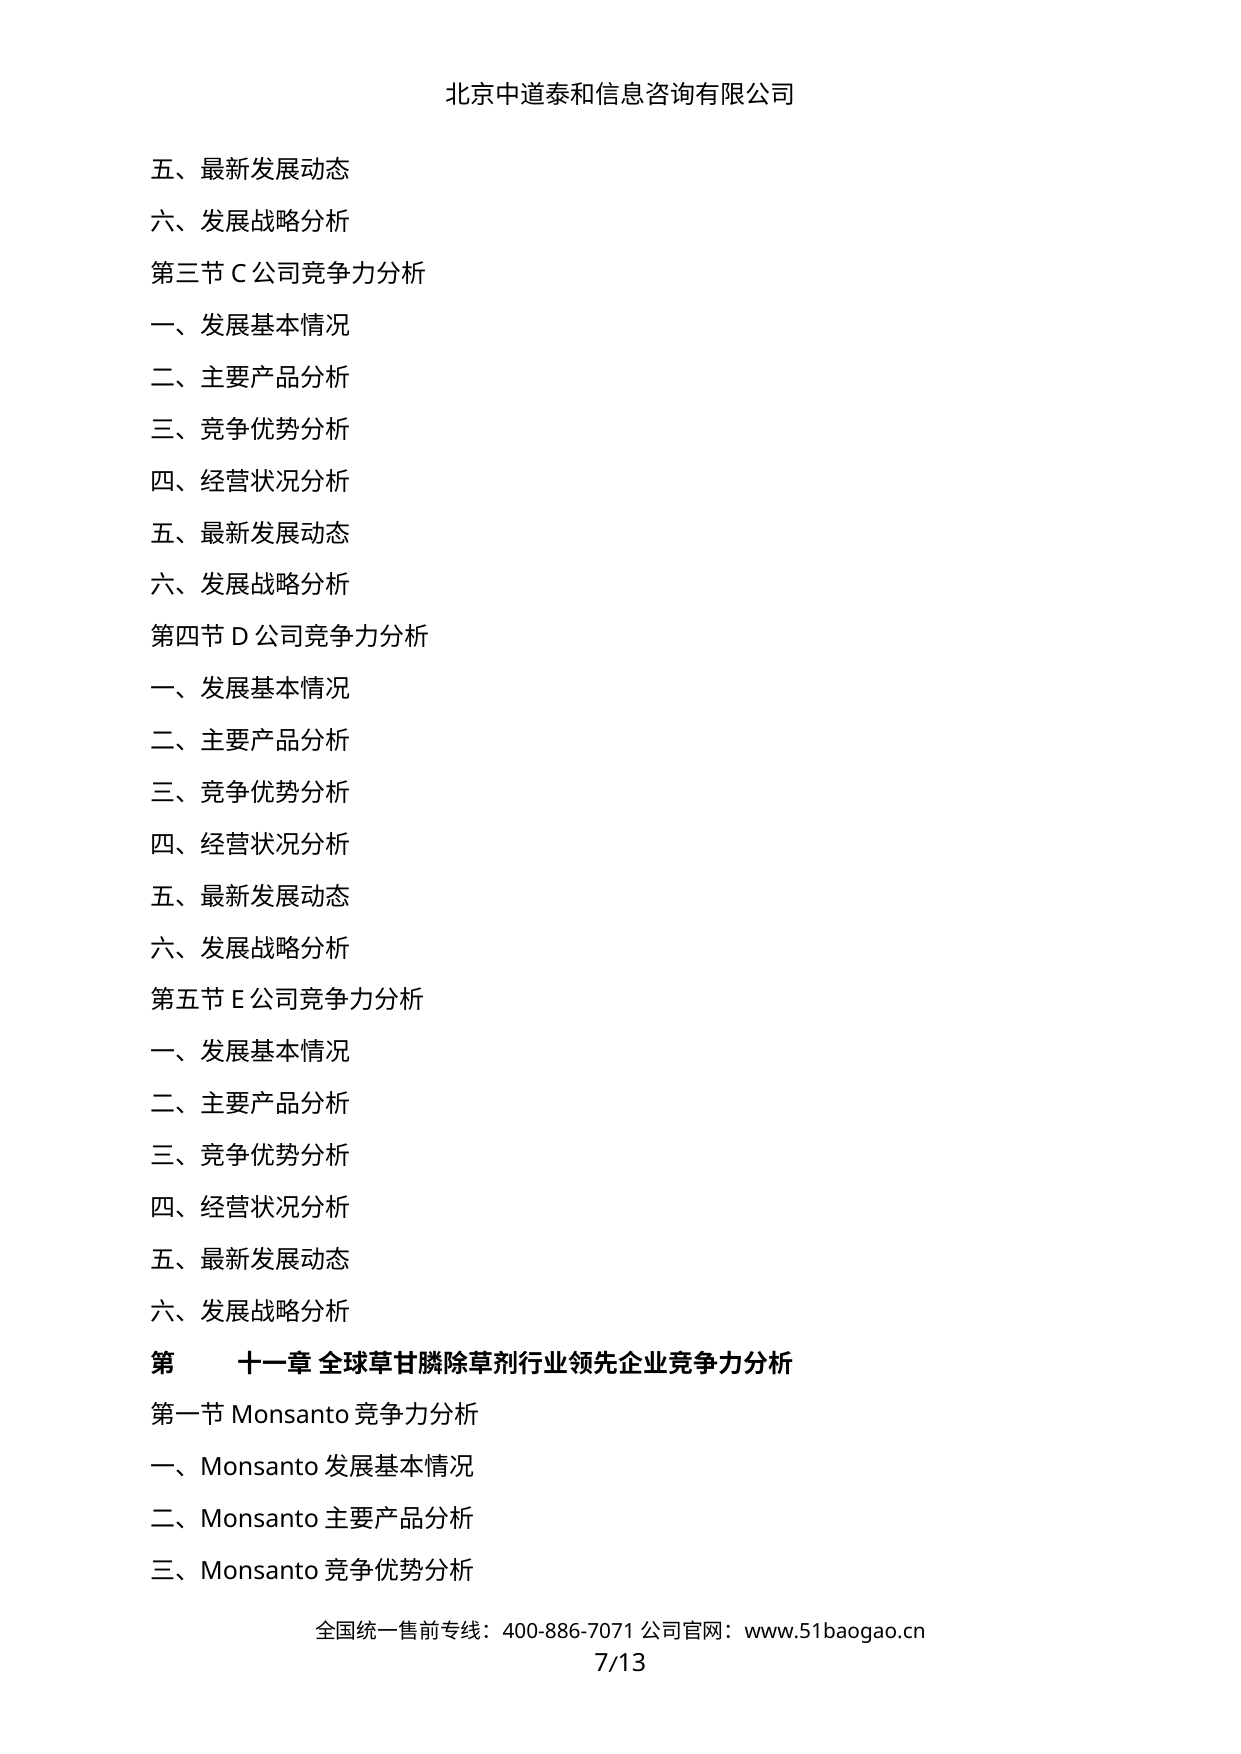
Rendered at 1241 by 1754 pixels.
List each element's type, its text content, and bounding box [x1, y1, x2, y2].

text 五、最新发展动态 [150, 876, 1090, 912]
text 三、竞争优势分析 [150, 409, 1090, 446]
text 第 十一章 全球草甘膦除草剂行业领先企业竞争力分析 [150, 1343, 1090, 1379]
text 六、发展战略分析 [150, 202, 1090, 238]
text 四、经营状况分析 [150, 461, 1090, 497]
text 第一节 Monsanto竞争力分析 [150, 1395, 1090, 1431]
text 二、主要产品分析 [150, 357, 1090, 394]
text 三、竞争优势分析 [150, 772, 1090, 809]
text 六、发展战略分析 [150, 565, 1090, 601]
text 五、最新发展动态 [150, 1239, 1090, 1276]
text 第四节 D公司竞争力分析 [150, 617, 1090, 653]
text 六、发展战略分析 [150, 1291, 1090, 1327]
text 三、竞争优势分析 [150, 1136, 1090, 1172]
text 一、发展基本情况 [150, 306, 1090, 342]
text 四、经营状况分析 [150, 1187, 1090, 1224]
text 第三节 C公司竞争力分析 [150, 254, 1090, 290]
text 二、主要产品分析 [150, 721, 1090, 757]
text 二、Monsanto主要产品分析 [150, 1499, 1090, 1535]
text 五、最新发展动态 [150, 513, 1090, 549]
text 五、最新发展动态 [150, 150, 1090, 186]
text 第五节 E公司竞争力分析 [150, 980, 1090, 1016]
text 二、主要产品分析 [150, 1084, 1090, 1120]
text 四、经营状况分析 [150, 824, 1090, 861]
text 三、Monsanto竞争优势分析 [150, 1551, 1090, 1587]
text 一、发展基本情况 [150, 669, 1090, 705]
text 一、Monsanto发展基本情况 [150, 1447, 1090, 1483]
text 六、发展战略分析 [150, 928, 1090, 964]
text 一、发展基本情况 [150, 1032, 1090, 1068]
